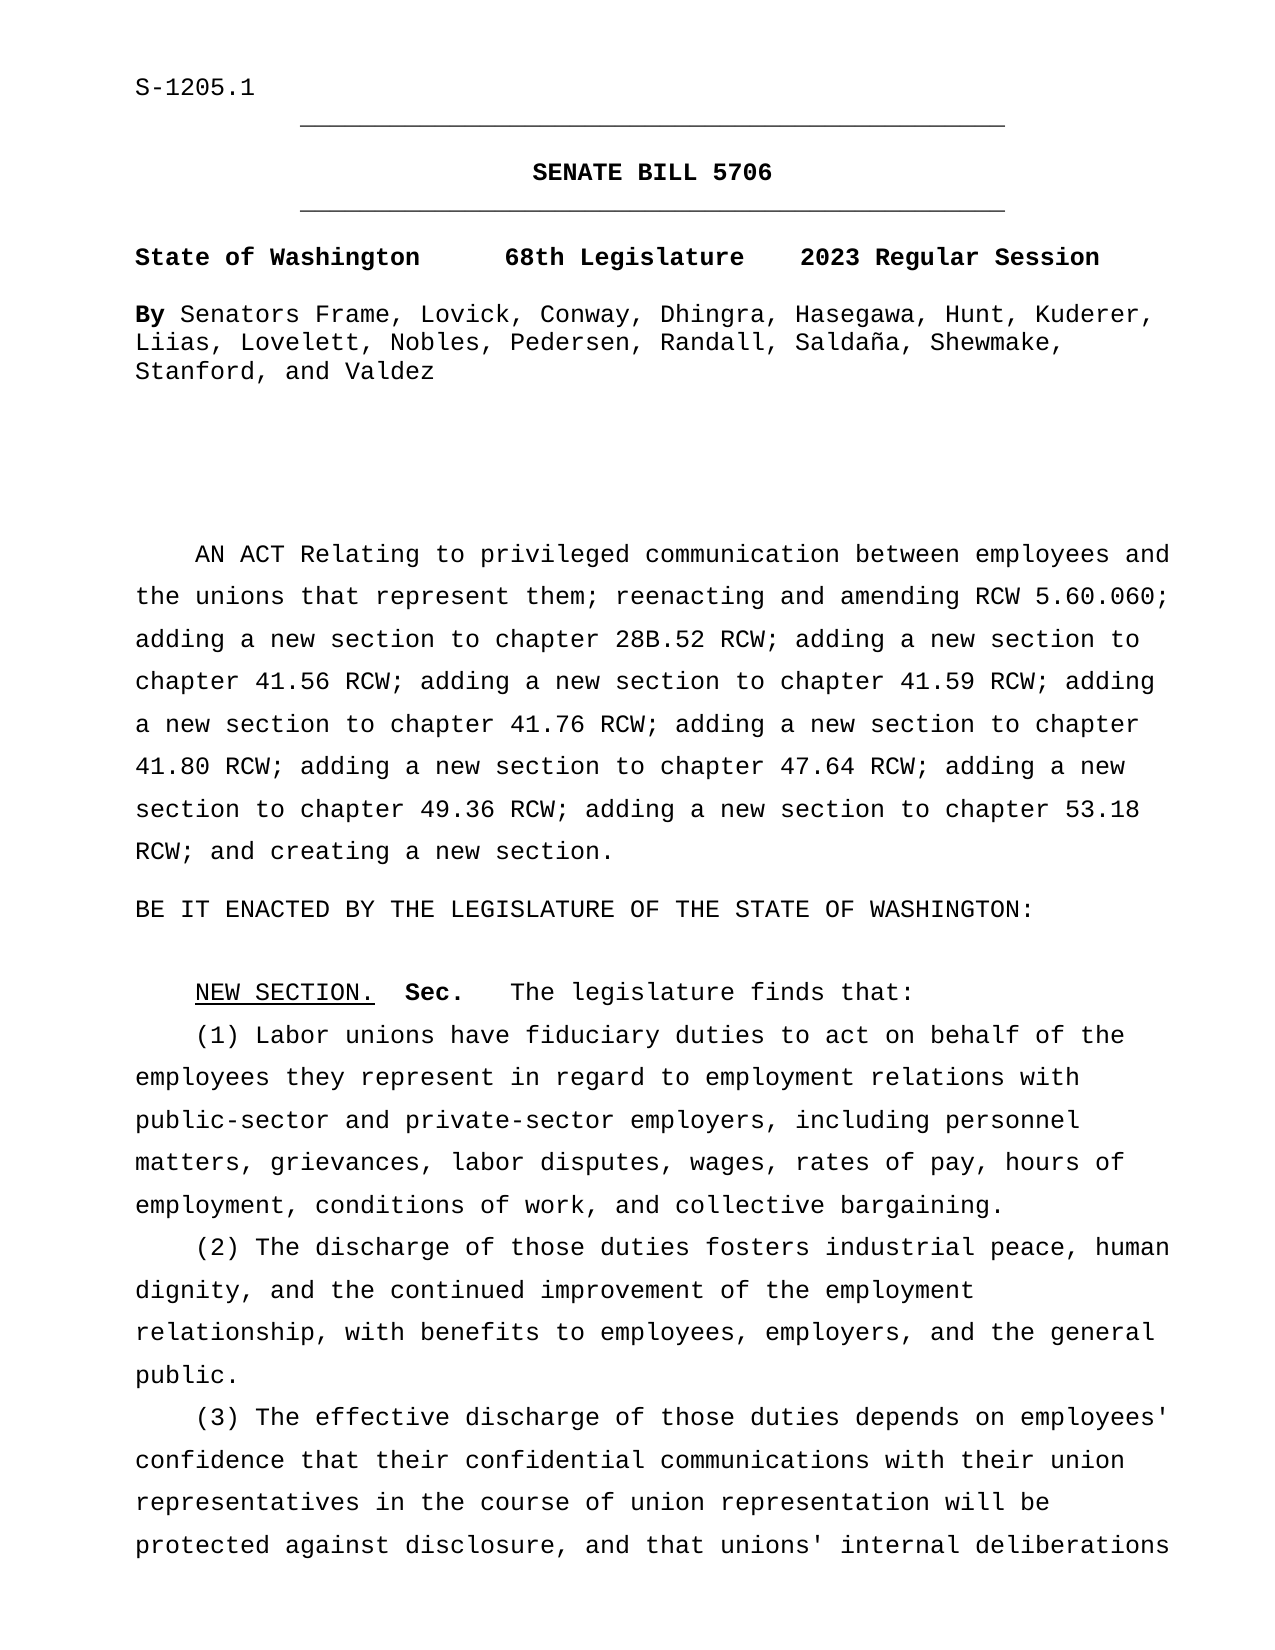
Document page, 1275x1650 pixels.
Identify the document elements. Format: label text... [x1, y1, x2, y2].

text S-1205.1 [135, 75, 1170, 103]
text State of Washington 68th Legislature 2023 Regular Session [135, 245, 1170, 273]
text NEW SECTION. Sec. The legislature finds that: [135, 967, 1170, 1009]
text By Senators Frame, Lovick, Conway, Dhingra, Hasegawa, Hunt, Kuderer, Liias, Lovelett, Nobles, Pedersen, Randall, Saldaña, Shewmake, Stanford, and Valdez [135, 302, 1170, 387]
text AN ACT Relating to privileged communication between employees and the unions that represent them; reenacting and amending RCW 5.60.060; adding a new section to chapter 28B.52 RCW; adding a new section to chapter 41.56 RCW; adding a new section to chapter 41.59 RCW; adding a new section to chapter 41.76 RCW; adding a new section to chapter 41.80 RCW; adding a new section to chapter 47.64 RCW; adding a new section to chapter 49.36 RCW; adding a new section to chapter 53.18 RCW; and creating a new section. [135, 528, 1170, 868]
text _______________________________________________ [135, 188, 1170, 217]
text (1) Labor unions have fiduciary duties to act on behalf of the employees they represent in regard to employment relations with public-sector and private-sector employers, including personnel matters, grievances, labor disputes, wages, rates of pay, hours of employment, conditions of work, and collective bargaining. [135, 1009, 1170, 1222]
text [135, 1392, 1170, 1562]
text BE IT ENACTED BY THE LEGISLATURE OF THE STATE OF WASHINGTON: [135, 897, 1170, 925]
text SENATE BILL 5706 [135, 160, 1170, 188]
text _______________________________________________ [135, 103, 1170, 132]
text (2) The discharge of those duties fosters industrial peace, human dignity, and the continued improvement of the employment relationship, with benefits to employees, employers, and the general public. [135, 1222, 1170, 1392]
